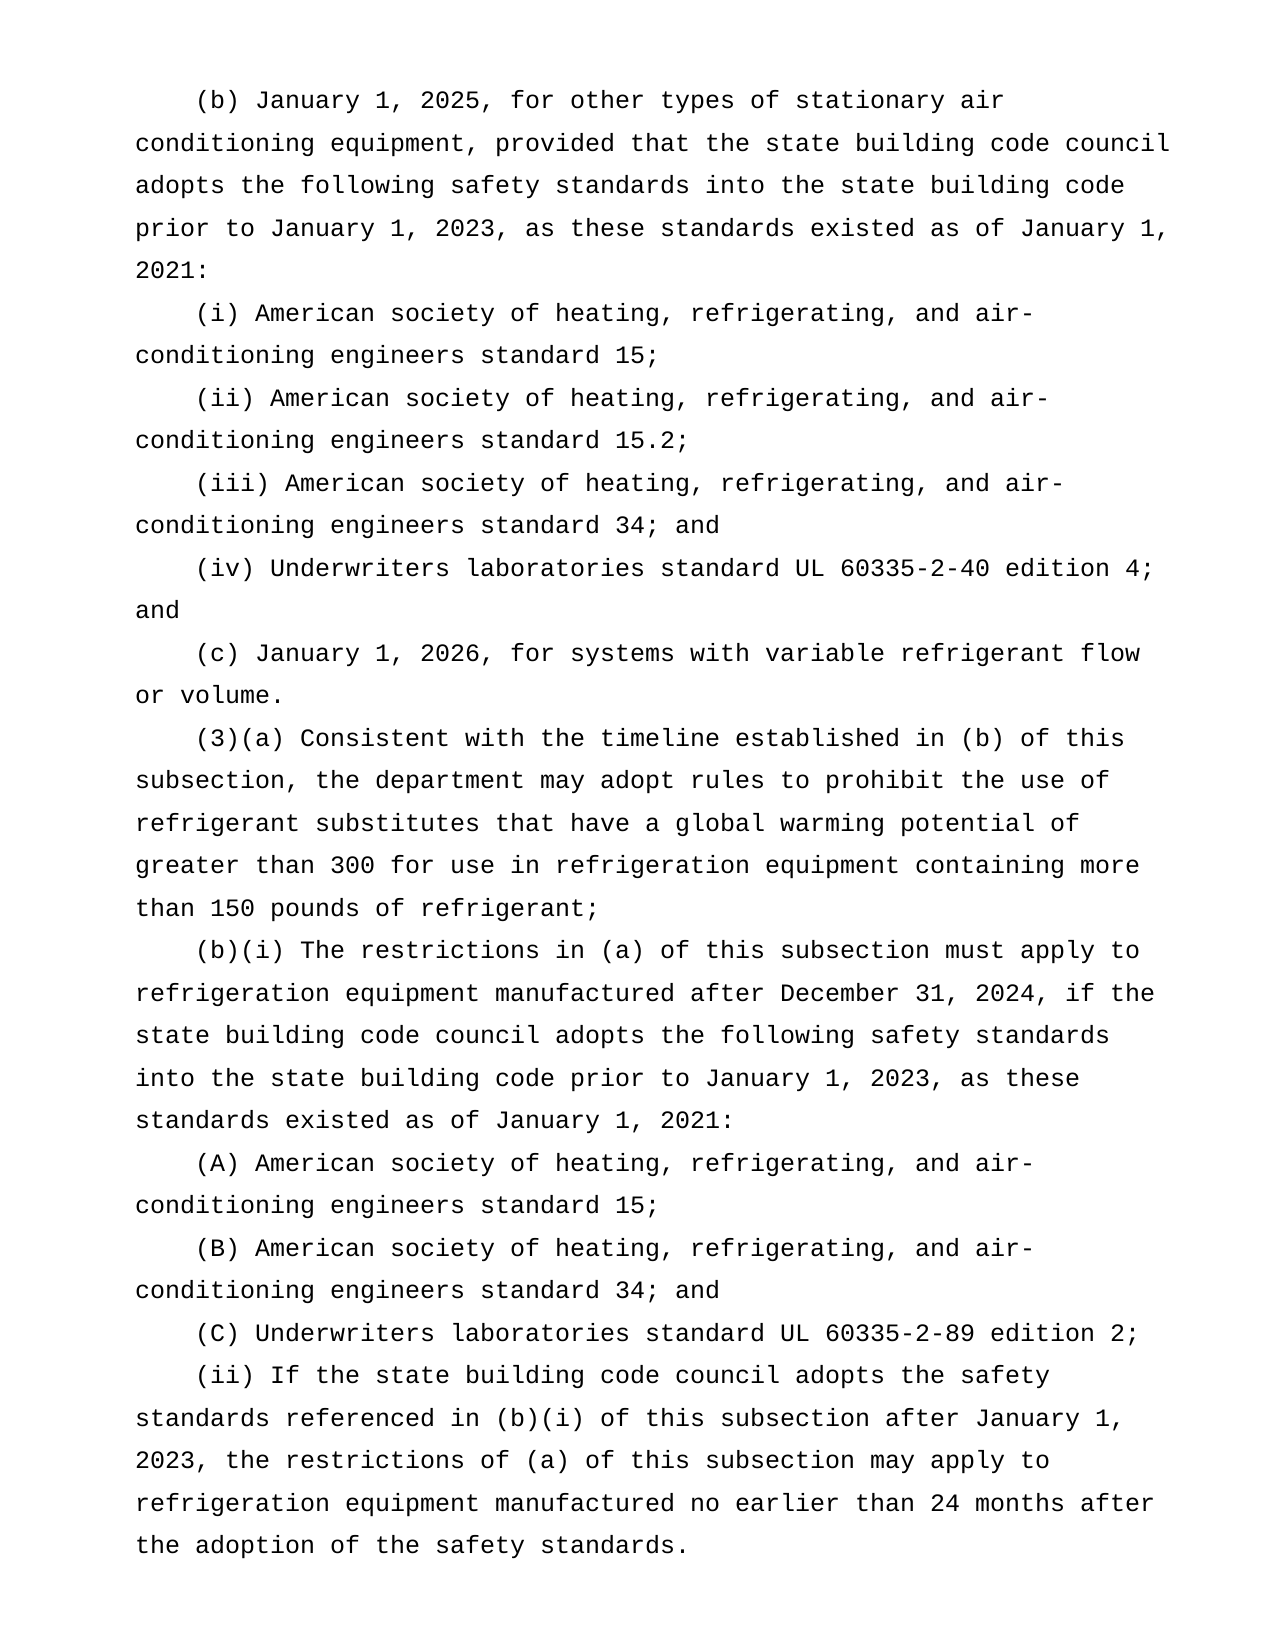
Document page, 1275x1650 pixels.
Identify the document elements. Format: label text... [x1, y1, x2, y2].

text (3)(a) Consistent with the timeline established in (b) of this subsection, the department may adopt rules to prohibit the use of refrigerant substitutes that have a global warming potential of greater than 300 for use in refrigeration equipment containing more than 150 pounds of refrigerant; [135, 712, 1170, 925]
text (iii) American society of heating, refrigerating, and air-conditioning engineers standard 34; and [135, 457, 1170, 542]
text (A) American society of heating, refrigerating, and air-conditioning engineers standard 15; [135, 1137, 1170, 1222]
text (iv) Underwriters laboratories standard UL 60335-2-40 edition 4; and [135, 542, 1170, 627]
text (c) January 1, 2026, for systems with variable refrigerant flow or volume. [135, 627, 1170, 712]
text (b) January 1, 2025, for other types of stationary air conditioning equipment, provided that the state building code council adopts the following safety standards into the state building code prior to January 1, 2023, as these standards existed as of January 1, 2021: [135, 75, 1170, 287]
text (B) American society of heating, refrigerating, and air-conditioning engineers standard 34; and [135, 1222, 1170, 1307]
text (ii) American society of heating, refrigerating, and air-conditioning engineers standard 15.2; [135, 372, 1170, 457]
text (b)(i) The restrictions in (a) of this subsection must apply to refrigeration equipment manufactured after December 31, 2024, if the state building code council adopts the following safety standards into the state building code prior to January 1, 2023, as these standards existed as of January 1, 2021: [135, 925, 1170, 1137]
text (C) Underwriters laboratories standard UL 60335-2-89 edition 2; [135, 1307, 1170, 1350]
text (i) American society of heating, refrigerating, and air-conditioning engineers standard 15; [135, 287, 1170, 372]
text (ii) If the state building code council adopts the safety standards referenced in (b)(i) of this subsection after January 1, 2023, the restrictions of (a) of this subsection may apply to refrigeration equipment manufactured no earlier than 24 months after the adoption of the safety standards. [135, 1350, 1170, 1562]
